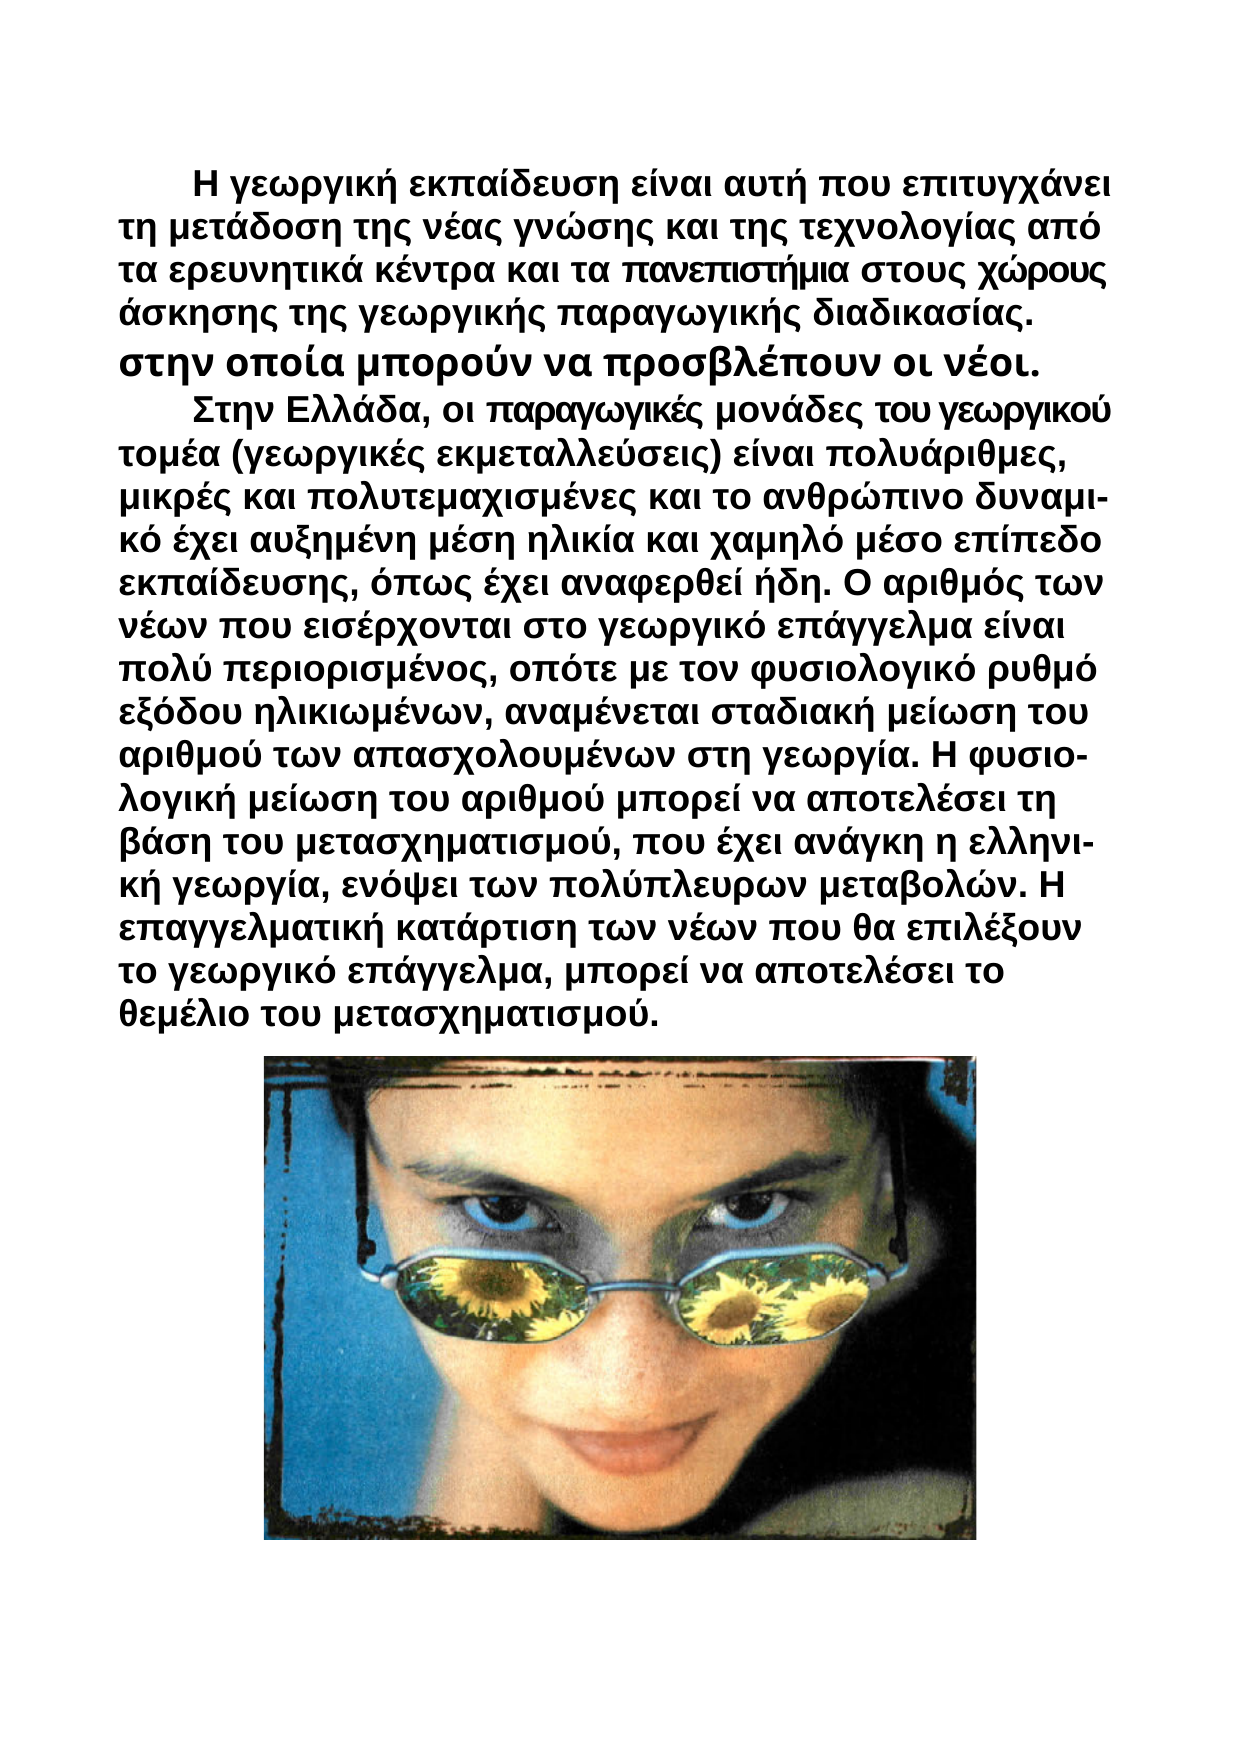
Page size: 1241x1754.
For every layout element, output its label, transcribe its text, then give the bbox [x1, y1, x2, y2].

text Η γεωργική εκπαίδευση είναι αυτή που επιτυγχάνει τη μετάδοση της νέας γνώσης και της τεχνολογίας από τα ερευνητικά κέντρα και τα πανεπιστήμια στους χώρους άσκησης της γεωργικής παραγωγικής διαδικασίας. [118, 161, 1122, 334]
text Στην Ελλάδα, οι παραγωγικές μονάδες του γεωργικού τομέα (γεωργικές εκμεταλλεύσεις) είναι πολυάριθμες, μικρές και πολυτεμαχισμένες και το ανθρώπινο δυναμι-κό έχει αυξημένη μέση ηλικία και χαμηλό μέσο επίπεδο εκπαίδευσης, όπως έχει αναφερθεί ήδη. Ο αριθμός των νέων που εισέρχονται στο γεωργικό επάγγελμα είναι πολύ περιορισμένος, οπότε με τον φυσιολογικό ρυθμό εξόδου ηλικιωμένων, αναμένεται σταδιακή μείωση του αριθμού των απασχολουμένων στη γεωργία. Η φυσιο-λογική μείωση του αριθμού μπορεί να αποτελέσει τη βάση του μετασχηματισμού, που έχει ανάγκη η ελληνι-κή γεωργία, ενόψει των πολύπλευρων μεταβολών. Η επαγγελματική κατάρτιση των νέων που θα επιλέξουν το γεωργικό επάγγελμα, μπορεί να αποτελέσει το θεμέλιο του μετασχηματισμού. [118, 388, 1122, 1034]
picture [263, 1056, 977, 1540]
text στην οποία μπορούν να προσβλέπουν οι νέοι. [118, 334, 1122, 388]
